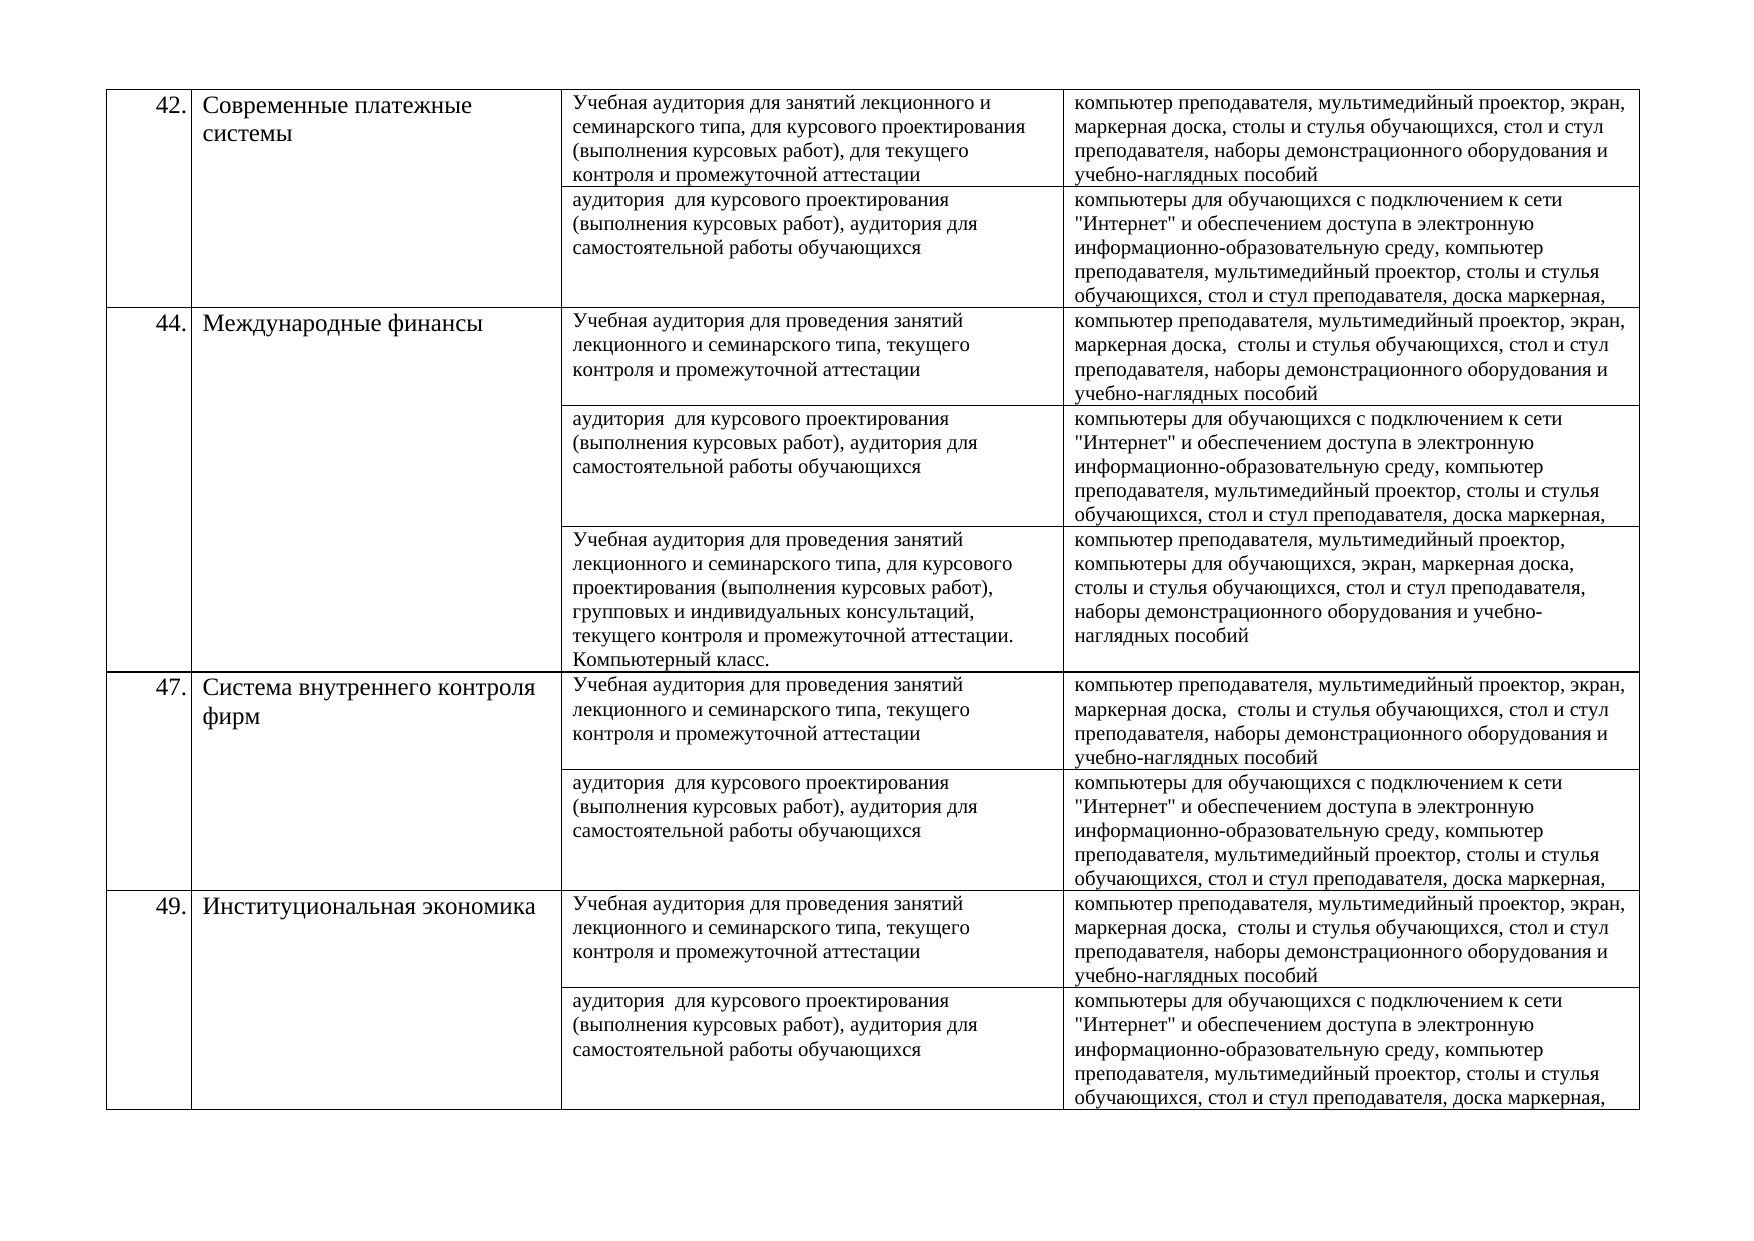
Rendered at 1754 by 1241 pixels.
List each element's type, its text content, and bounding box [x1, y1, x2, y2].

table_cell аудитория для курсового проектирования (выполнения курсовых работ), аудитория для самостоятельной работы обучающихся [562, 770, 1063, 890]
table_cell [107, 891, 191, 1109]
table_cell Учебная аудитория для проведения занятий лекционного и семинарского типа, текущего контроля и промежуточной аттестации [562, 891, 1063, 987]
table_cell Институциональная экономика [192, 891, 561, 1109]
table_cell [107, 673, 191, 890]
table_cell [107, 308, 191, 671]
table_cell Учебная аудитория для проведения занятий лекционного и семинарского типа, текущего контроля и промежуточной аттестации [562, 308, 1063, 404]
table_cell Система внутреннего контроля фирм [192, 673, 561, 890]
table_cell Современные платежные системы [192, 90, 561, 307]
table_cell аудитория для курсового проектирования (выполнения курсовых работ), аудитория для самостоятельной работы обучающихся [562, 988, 1063, 1109]
table_cell [107, 90, 191, 307]
table_cell аудитория для курсового проектирования (выполнения курсовых работ), аудитория для самостоятельной работы обучающихся [562, 406, 1063, 526]
table_cell Учебная аудитория для проведения занятий лекционного и семинарского типа, текущего контроля и промежуточной аттестации [562, 673, 1063, 769]
table_cell Международные финансы [192, 308, 561, 671]
table_cell Учебная аудитория для проведения занятий лекционного и семинарского типа, для курсового проектирования (выполнения курсовых работ), групповых и индивидуальных консультаций, текущего контроля и промежуточной аттестации. Компьютерный класс. [562, 527, 1063, 671]
table_cell компьютер преподавателя, мультимедийный проектор, компьютеры для обучающихся, экран, маркерная доска, столы и стулья обучающихся, стол и стул преподавателя, наборы демонстрационного оборудования и учебно-наглядных пособий [1064, 527, 1639, 671]
table_cell аудитория для курсового проектирования (выполнения курсовых работ), аудитория для самостоятельной работы обучающихся [562, 187, 1063, 307]
